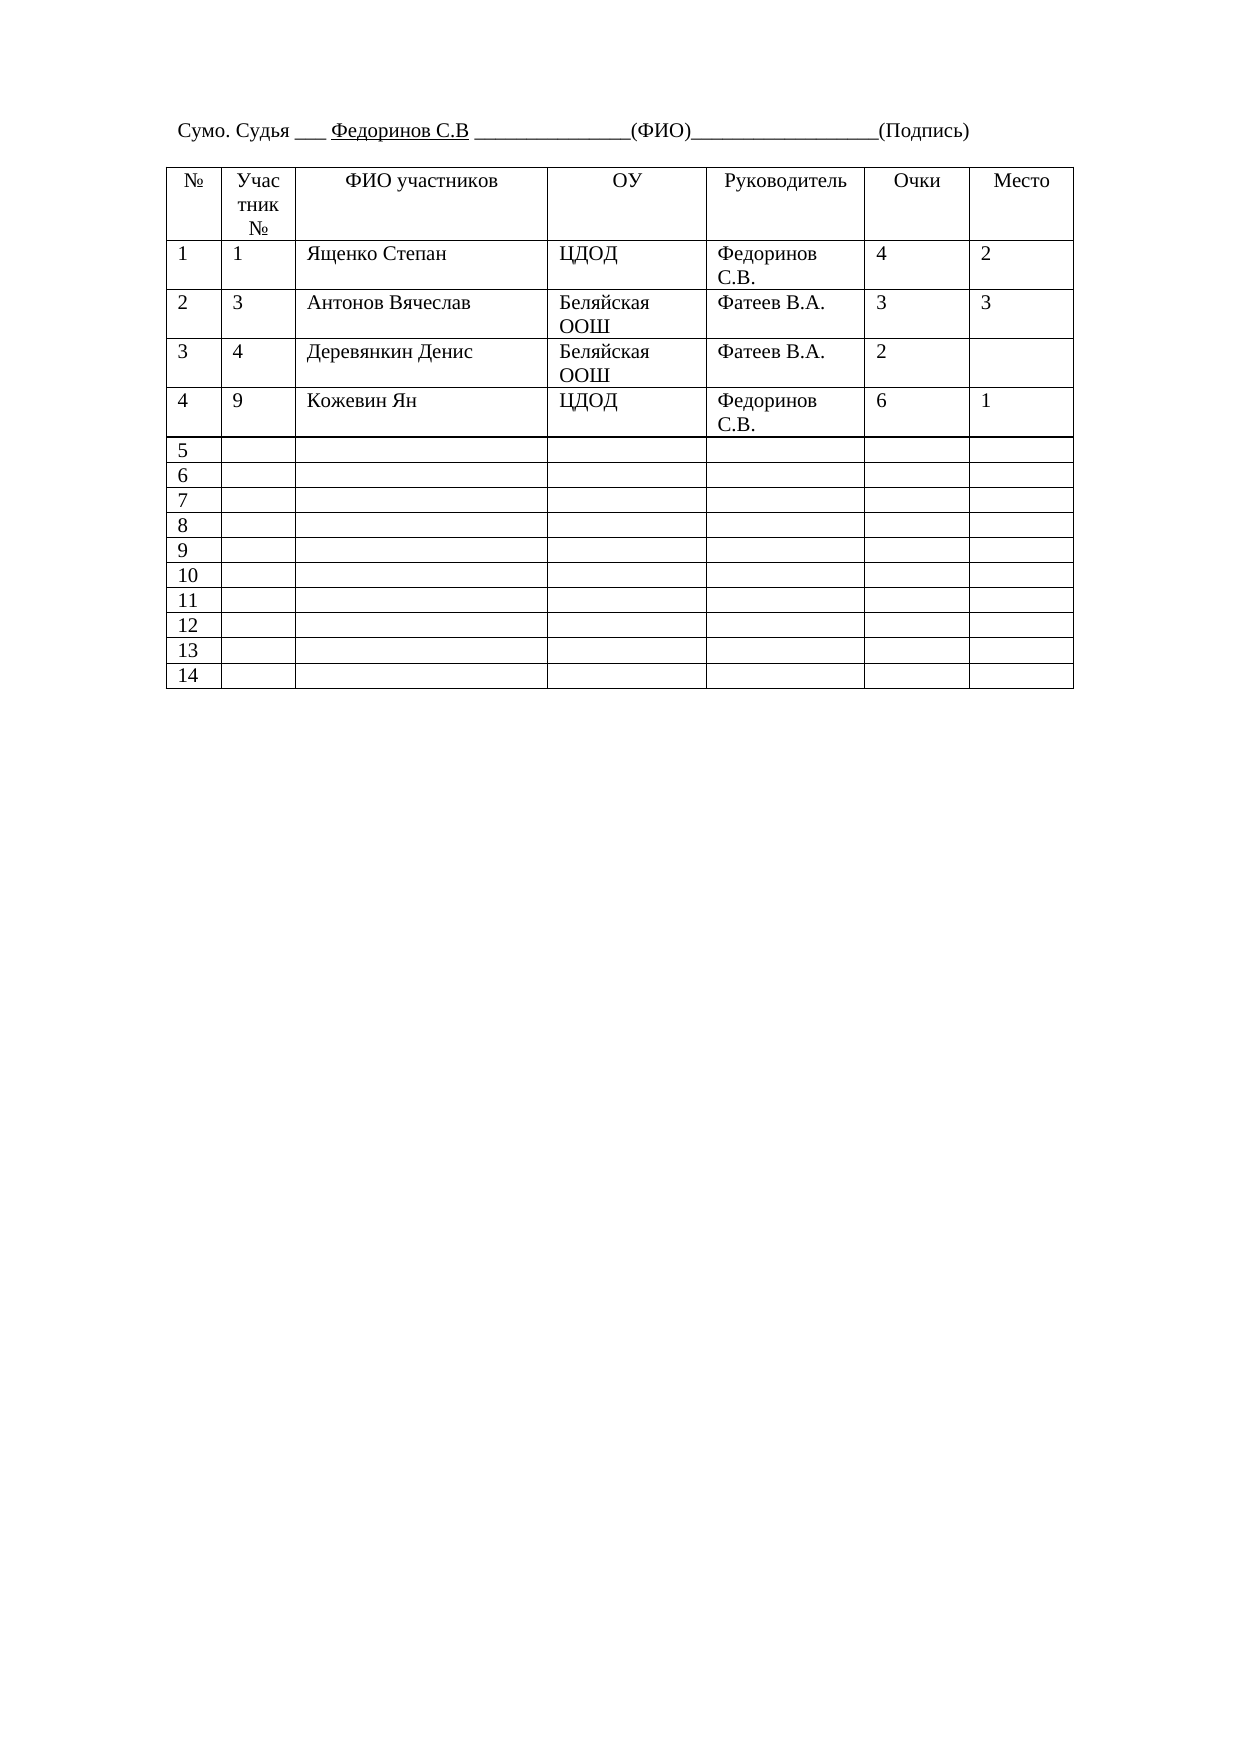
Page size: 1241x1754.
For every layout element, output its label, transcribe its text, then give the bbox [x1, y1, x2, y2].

table_cell [707, 513, 864, 537]
table_cell 7 [167, 488, 221, 512]
table_cell [970, 638, 1073, 662]
table_cell [548, 438, 706, 462]
table_cell 6 [167, 463, 221, 487]
table_cell [970, 488, 1073, 512]
table_cell [296, 638, 547, 662]
table_cell [548, 638, 706, 662]
table_cell [970, 588, 1073, 612]
table_cell 4 [865, 241, 969, 289]
table_cell [222, 638, 295, 662]
table_cell [707, 563, 864, 587]
table_cell [548, 463, 706, 487]
table_cell [296, 563, 547, 587]
table_cell [970, 538, 1073, 562]
table_cell [865, 588, 969, 612]
table_header ФИО участников [296, 168, 547, 240]
table_cell [548, 513, 706, 537]
table_cell [296, 513, 547, 537]
table_cell [296, 438, 547, 462]
table_cell Деревянкин Денис [296, 339, 547, 387]
table_cell [970, 664, 1073, 687]
table_cell 4 [222, 339, 295, 387]
table_cell 6 [865, 388, 969, 436]
table_cell [222, 513, 295, 537]
table_cell [707, 638, 864, 662]
table_cell [222, 613, 295, 637]
table_header № [167, 168, 221, 240]
table_cell 4 [167, 388, 221, 436]
table_cell 2 [167, 290, 221, 338]
table_cell Антонов Вячеслав [296, 290, 547, 338]
text Сумо. Судья ___ Федоринов С.В _______________(ФИО)__________________(Подпись) [177, 118, 1152, 142]
table_cell Фатеев В.А. [707, 339, 864, 387]
table_cell [865, 513, 969, 537]
table_cell 3 [865, 290, 969, 338]
table_cell 14 [167, 664, 221, 687]
table_header Место [970, 168, 1073, 240]
table_cell [222, 538, 295, 562]
table_cell [970, 463, 1073, 487]
table_cell [707, 488, 864, 512]
table_header Руководитель [707, 168, 864, 240]
table_cell [222, 563, 295, 587]
table_cell 1 [167, 241, 221, 289]
table_cell [970, 339, 1073, 387]
table_cell [970, 613, 1073, 637]
table_cell [548, 488, 706, 512]
table_cell 10 [167, 563, 221, 587]
table_cell [222, 463, 295, 487]
table_cell [296, 488, 547, 512]
table_cell [296, 463, 547, 487]
table_cell [865, 638, 969, 662]
table_cell 13 [167, 638, 221, 662]
table_cell [865, 463, 969, 487]
table_cell [296, 588, 547, 612]
table_cell Беляйская ООШ [548, 339, 706, 387]
table_cell 2 [865, 339, 969, 387]
table_cell ЦДОД [548, 388, 706, 436]
table_cell Фатеев В.А. [707, 290, 864, 338]
table_cell [296, 538, 547, 562]
table_header Участник № [222, 168, 295, 240]
table_cell Беляйская ООШ [548, 290, 706, 338]
table_cell Кожевин Ян [296, 388, 547, 436]
table_cell 9 [222, 388, 295, 436]
table_cell [970, 438, 1073, 462]
table_cell [707, 538, 864, 562]
table_cell [222, 438, 295, 462]
table_cell [222, 488, 295, 512]
table_cell [865, 438, 969, 462]
table_cell 3 [222, 290, 295, 338]
table_cell [865, 488, 969, 512]
table_cell 2 [970, 241, 1073, 289]
table_cell [865, 664, 969, 687]
table_cell [296, 664, 547, 687]
table_cell [548, 613, 706, 637]
table_cell [707, 664, 864, 687]
table_cell [970, 513, 1073, 537]
table_cell 9 [167, 538, 221, 562]
table_cell ЦДОД [548, 241, 706, 289]
table_cell [865, 538, 969, 562]
table_cell [222, 664, 295, 687]
table_cell [865, 613, 969, 637]
table_cell Федоринов С.В. [707, 388, 864, 436]
table_cell 11 [167, 588, 221, 612]
table_cell [548, 588, 706, 612]
table_cell 5 [167, 438, 221, 462]
table_cell 3 [167, 339, 221, 387]
table_cell Ященко Степан [296, 241, 547, 289]
table_cell 1 [222, 241, 295, 289]
table_cell 1 [970, 388, 1073, 436]
table_cell [707, 463, 864, 487]
table_cell [707, 438, 864, 462]
table_header Очки [865, 168, 969, 240]
table_cell [548, 563, 706, 587]
table_cell 8 [167, 513, 221, 537]
table_cell 12 [167, 613, 221, 637]
table_cell [548, 538, 706, 562]
table_cell [707, 613, 864, 637]
table_cell [222, 588, 295, 612]
table_cell Федоринов С.В. [707, 241, 864, 289]
table_cell [707, 588, 864, 612]
table_cell [548, 664, 706, 687]
table_header ОУ [548, 168, 706, 240]
table_cell [296, 613, 547, 637]
table_cell [865, 563, 969, 587]
table_cell [970, 563, 1073, 587]
table_cell 3 [970, 290, 1073, 338]
